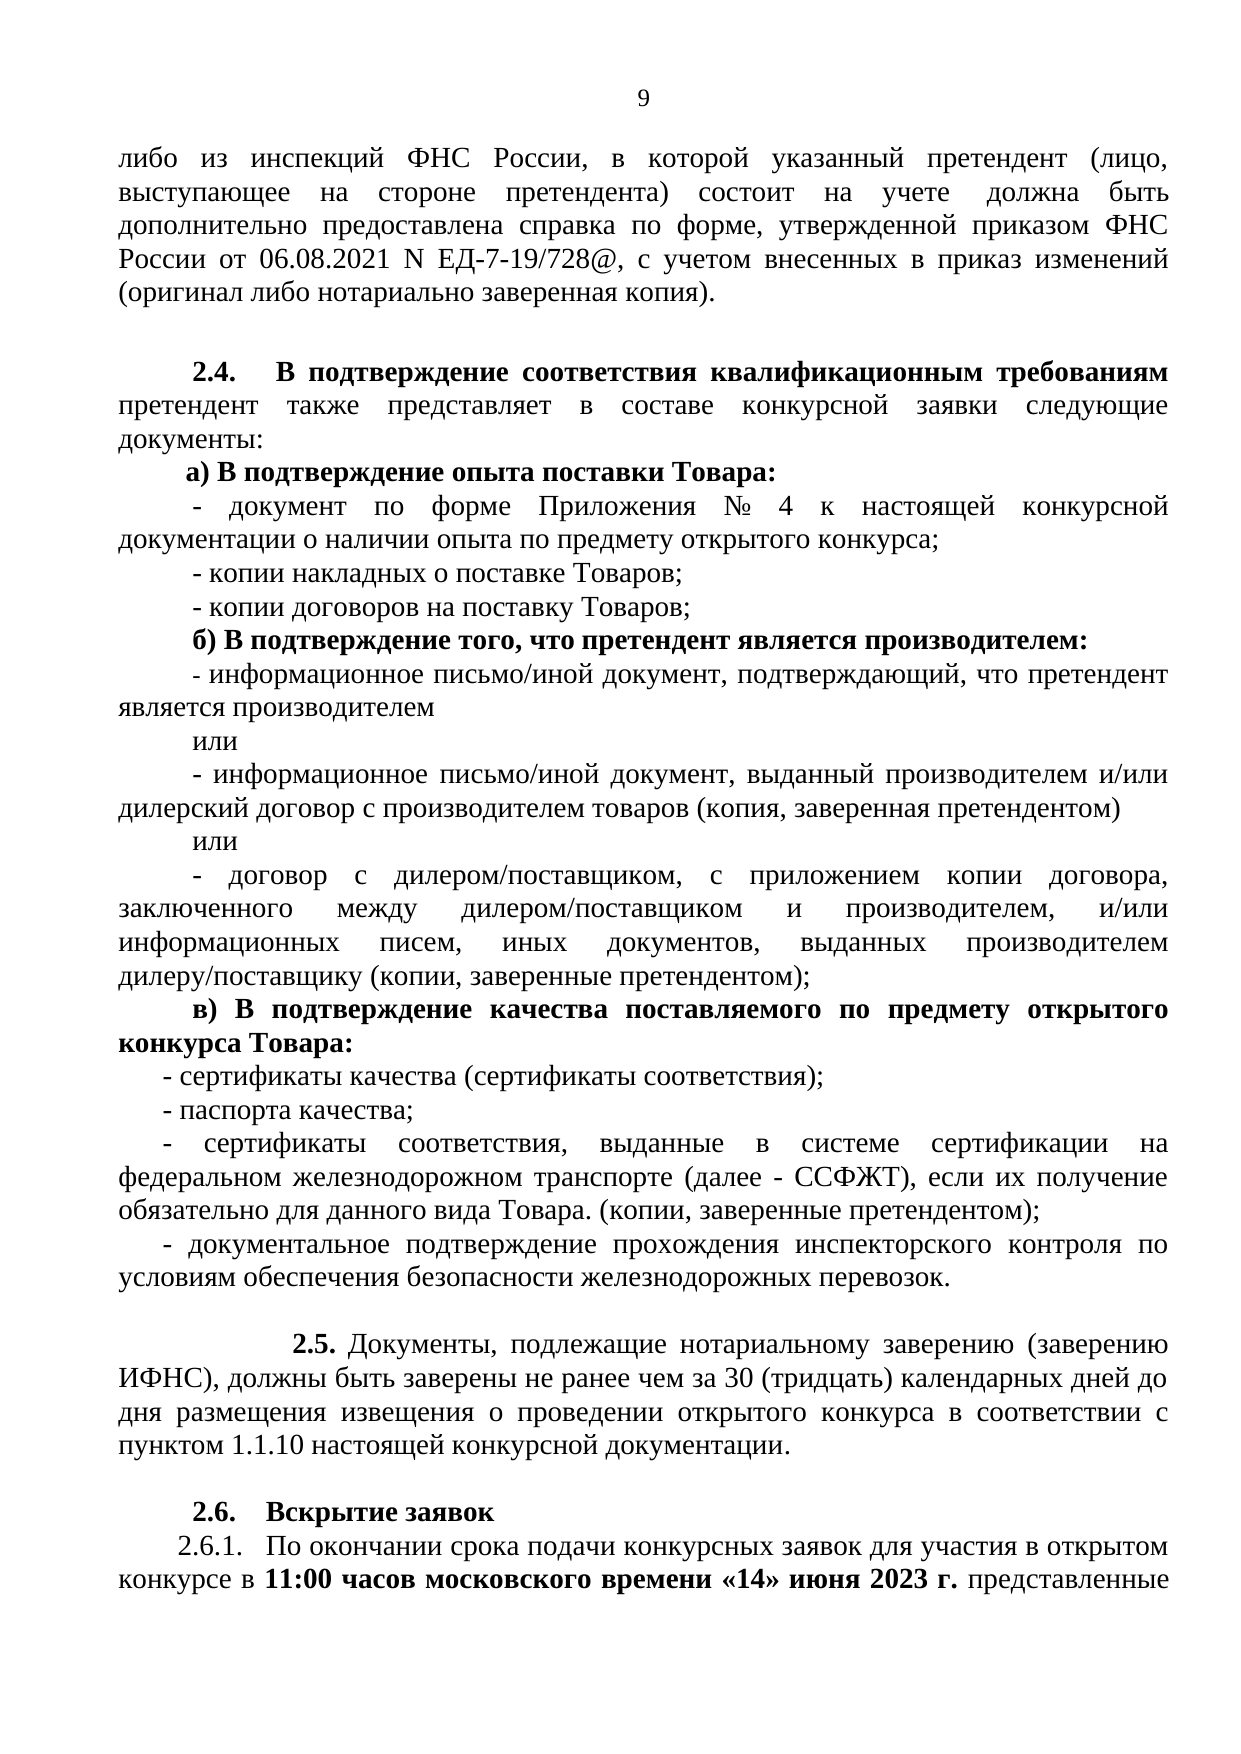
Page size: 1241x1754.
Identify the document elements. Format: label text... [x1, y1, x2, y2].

text в) В подтверждение качества поставляемого по предмету открытого конкурса Товара: [118, 991, 1169, 1058]
text или [118, 823, 1169, 857]
text или [118, 723, 1169, 756]
text - документальное подтверждение прохождения инспекторского контроля по условиям обеспечения безопасности железнодорожных перевозок. [118, 1226, 1169, 1293]
text б) В подтверждение того, что претендент является производителем: [118, 622, 1169, 656]
text 2.5. Документы, подлежащие нотариальному заверению (заверению ИФНС), должны быть заверены не ранее чем за 30 (тридцать) календарных дней до дня размещения извещения о проведении открытого конкурса в соответствии с пунктом 1.1.10 настоящей конкурсной документации. [118, 1327, 1169, 1461]
text - копии договоров на поставку Товаров; [118, 589, 1169, 622]
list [118, 1528, 1169, 1595]
text - документ по форме Приложения № 4 к настоящей конкурсной документации о наличии опыта по предмету открытого конкурса; [118, 488, 1169, 555]
text - сертификаты соответствия, выданные в системе сертификации на федеральном железнодорожном транспорте (далее - ССФЖТ), если их получение обязательно для данного вида Товара. (копии, заверенные претендентом); [118, 1125, 1169, 1226]
text - копии накладных о поставке Товаров; [118, 555, 1169, 589]
text - сертификаты качества (сертификаты соответствия); [118, 1058, 1169, 1092]
text - информационное письмо/иной документ, подтверждающий, что претендент является производителем [118, 656, 1169, 723]
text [118, 140, 1169, 308]
text а) В подтверждение опыта поставки Товара: [163, 454, 1169, 488]
text 2.6. Вскрытие заявок [118, 1494, 1169, 1528]
text 2.4. В подтверждение соответствия квалификационным требованиям претендент также представляет в составе конкурсной заявки следующие документы: [118, 354, 1169, 454]
text - паспорта качества; [118, 1092, 1169, 1125]
text - информационное письмо/иной документ, выданный производителем и/или дилерский договор с производителем товаров (копия, заверенная претендентом) [118, 756, 1169, 823]
text - договор с дилером/поставщиком, с приложением копии договора, заключенного между дилером/поставщиком и производителем, и/или информационных писем, иных документов, выданных производителем дилеру/поставщику (копии, заверенные претендентом); [118, 857, 1169, 991]
